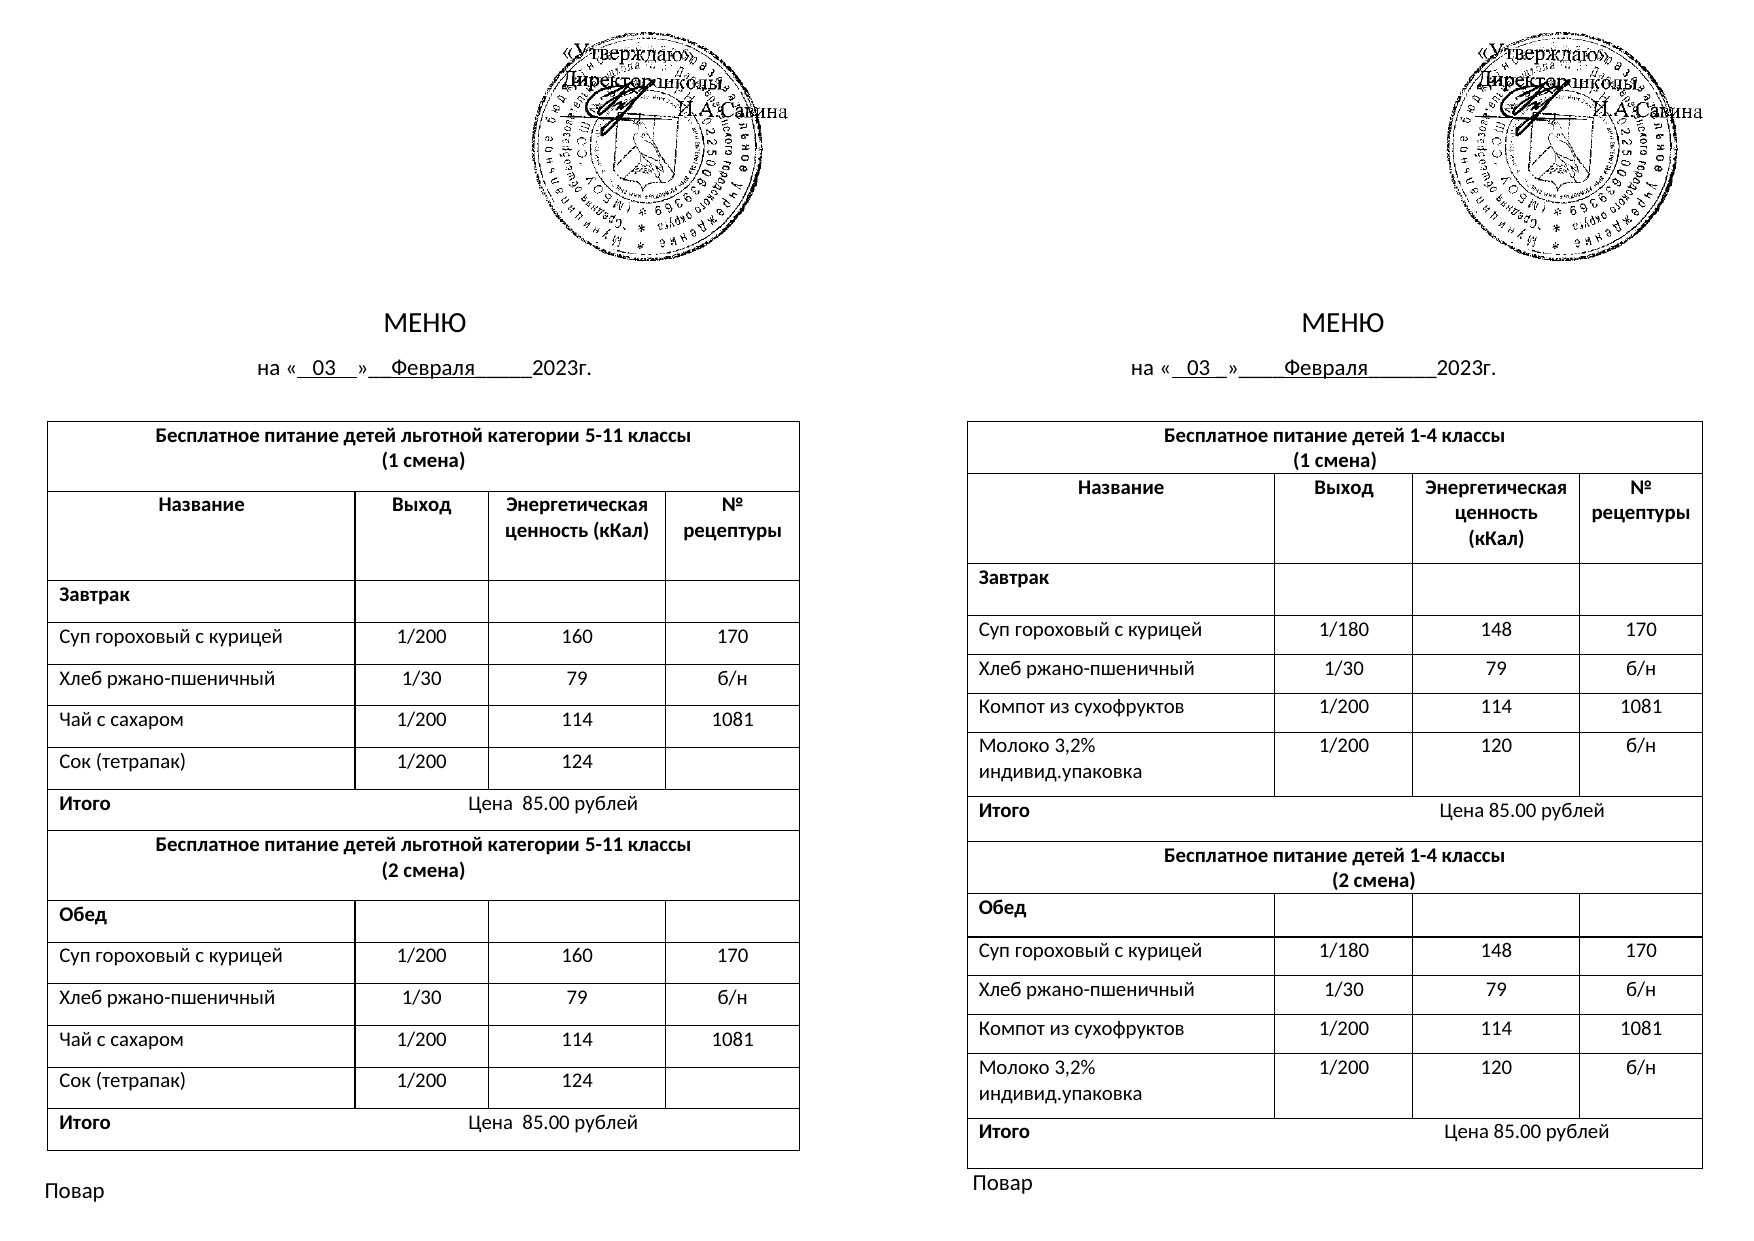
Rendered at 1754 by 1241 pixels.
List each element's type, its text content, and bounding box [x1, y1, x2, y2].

table_cell 170 [666, 943, 799, 983]
table_cell 1081 [666, 706, 799, 747]
table_cell б/н [1580, 655, 1702, 693]
table_cell 1/30 [356, 984, 488, 1025]
table_cell [666, 748, 799, 789]
table_cell Молоко 3,2% индивид.упаковка [968, 1054, 1274, 1118]
table_cell Итого Цена 85.00 рублей [48, 790, 799, 830]
table_cell [356, 581, 488, 622]
table_cell Обед [48, 901, 354, 942]
table_cell 114 [489, 1026, 665, 1067]
table_cell б/н [666, 665, 799, 705]
table_cell 1/200 [356, 1026, 488, 1067]
table_cell Хлеб ржано-пшеничный [968, 655, 1274, 693]
table_cell Суп гороховый с курицей [968, 938, 1274, 975]
table_cell Название [968, 474, 1274, 563]
table_cell [1580, 564, 1702, 615]
table_cell Энергетическая ценность (кКал) [489, 492, 665, 580]
table_cell 160 [489, 943, 665, 983]
table_cell Бесплатное питание детей 1-4 классы (2 смена) [968, 842, 1702, 893]
table_cell Итого Цена 85.00 рублей [968, 797, 1702, 841]
table_cell 1/200 [1275, 1054, 1412, 1118]
table_cell Компот из сухофруктов [968, 1015, 1274, 1053]
table_cell 79 [489, 984, 665, 1025]
table_cell Выход [356, 492, 488, 580]
table_cell 124 [489, 748, 665, 789]
table_cell 1081 [1580, 1015, 1702, 1053]
text на « 03 _»____Февраля______2023г. [879, 353, 1609, 381]
table_cell Выход [1275, 474, 1412, 563]
table_cell Молоко 3,2% индивид.упаковка [968, 733, 1274, 796]
table_cell [1275, 564, 1412, 615]
table_cell 160 [489, 623, 665, 664]
table_cell 1/200 [356, 1068, 488, 1108]
table_cell 124 [489, 1068, 665, 1108]
table_cell 120 [1413, 733, 1579, 796]
text МЕНЮ [879, 304, 1609, 340]
table_cell Хлеб ржано-пшеничный [48, 984, 354, 1025]
table_cell Сок (тетрапак) [48, 748, 354, 789]
table_cell 1/180 [1275, 938, 1412, 975]
table_cell 120 [1413, 1054, 1579, 1118]
text Повар [44, 1176, 790, 1204]
table_cell Название [48, 492, 354, 580]
table_cell 148 [1413, 616, 1579, 654]
table_cell [356, 901, 488, 942]
table_cell № рецептуры [666, 492, 799, 580]
table_cell Хлеб ржано-пшеничный [48, 665, 354, 705]
text на « 03 »__Февраля_____2023г. [59, 353, 790, 381]
table_cell 114 [1413, 1015, 1579, 1053]
table_cell 1/30 [1275, 655, 1412, 693]
table_cell [666, 581, 799, 622]
table_cell 1081 [666, 1026, 799, 1067]
table_cell Суп гороховый с курицей [48, 623, 354, 664]
table_cell 148 [1413, 938, 1579, 975]
table_header Бесплатное питание детей 1-4 классы (1 смена) [968, 422, 1702, 473]
table_cell 79 [489, 665, 665, 705]
table_cell Энергетическая ценность (кКал) [1413, 474, 1579, 563]
table_cell Суп гороховый с курицей [968, 616, 1274, 654]
table_cell 1/200 [1275, 733, 1412, 796]
table_cell [666, 1068, 799, 1108]
text Повар [967, 1169, 1609, 1197]
table_cell 79 [1413, 976, 1579, 1014]
table_cell Сок (тетрапак) [48, 1068, 354, 1108]
table_cell 1/200 [356, 623, 488, 664]
table_cell 114 [489, 706, 665, 747]
table_cell [489, 581, 665, 622]
table_cell Бесплатное питание детей льготной категории 5-11 классы (2 смена) [48, 831, 799, 900]
table_cell Итого Цена 85.00 рублей [968, 1119, 1702, 1167]
table_cell 1/200 [1275, 1015, 1412, 1053]
table_cell б/н [1580, 733, 1702, 796]
table_cell 1/200 [1275, 694, 1412, 732]
table_cell [489, 901, 665, 942]
table_cell [666, 901, 799, 942]
text МЕНЮ [59, 304, 790, 340]
table_cell 170 [1580, 616, 1702, 654]
table_cell Компот из сухофруктов [968, 694, 1274, 732]
table_cell 1/30 [356, 665, 488, 705]
table_cell Чай с сахаром [48, 1026, 354, 1067]
table_cell [1413, 564, 1579, 615]
table_cell 114 [1413, 694, 1579, 732]
table_header Бесплатное питание детей льготной категории 5-11 классы (1 смена) [48, 422, 799, 491]
table_cell Чай с сахаром [48, 706, 354, 747]
table_cell 1081 [1580, 694, 1702, 732]
table_cell [1580, 894, 1702, 936]
table_cell 170 [666, 623, 799, 664]
table_cell 1/200 [356, 706, 488, 747]
table_cell Суп гороховый с курицей [48, 943, 354, 983]
table_cell Завтрак [48, 581, 354, 622]
table_cell № рецептуры [1580, 474, 1702, 563]
table_cell Завтрак [968, 564, 1274, 615]
picture [526, 29, 790, 264]
table_cell Обед [968, 894, 1274, 936]
table_cell [1275, 894, 1412, 936]
table_cell 170 [1580, 938, 1702, 975]
table_cell 1/180 [1275, 616, 1412, 654]
table_cell 79 [1413, 655, 1579, 693]
table_cell б/н [666, 984, 799, 1025]
table_cell б/н [1580, 1054, 1702, 1118]
table_cell б/н [1580, 976, 1702, 1014]
table_cell 1/200 [356, 748, 488, 789]
table_cell 1/200 [356, 943, 488, 983]
picture [1441, 29, 1706, 264]
table_cell [1413, 894, 1579, 936]
table_cell 1/30 [1275, 976, 1412, 1014]
table_cell Хлеб ржано-пшеничный [968, 976, 1274, 1014]
table_cell Итого Цена 85.00 рублей [48, 1109, 799, 1150]
